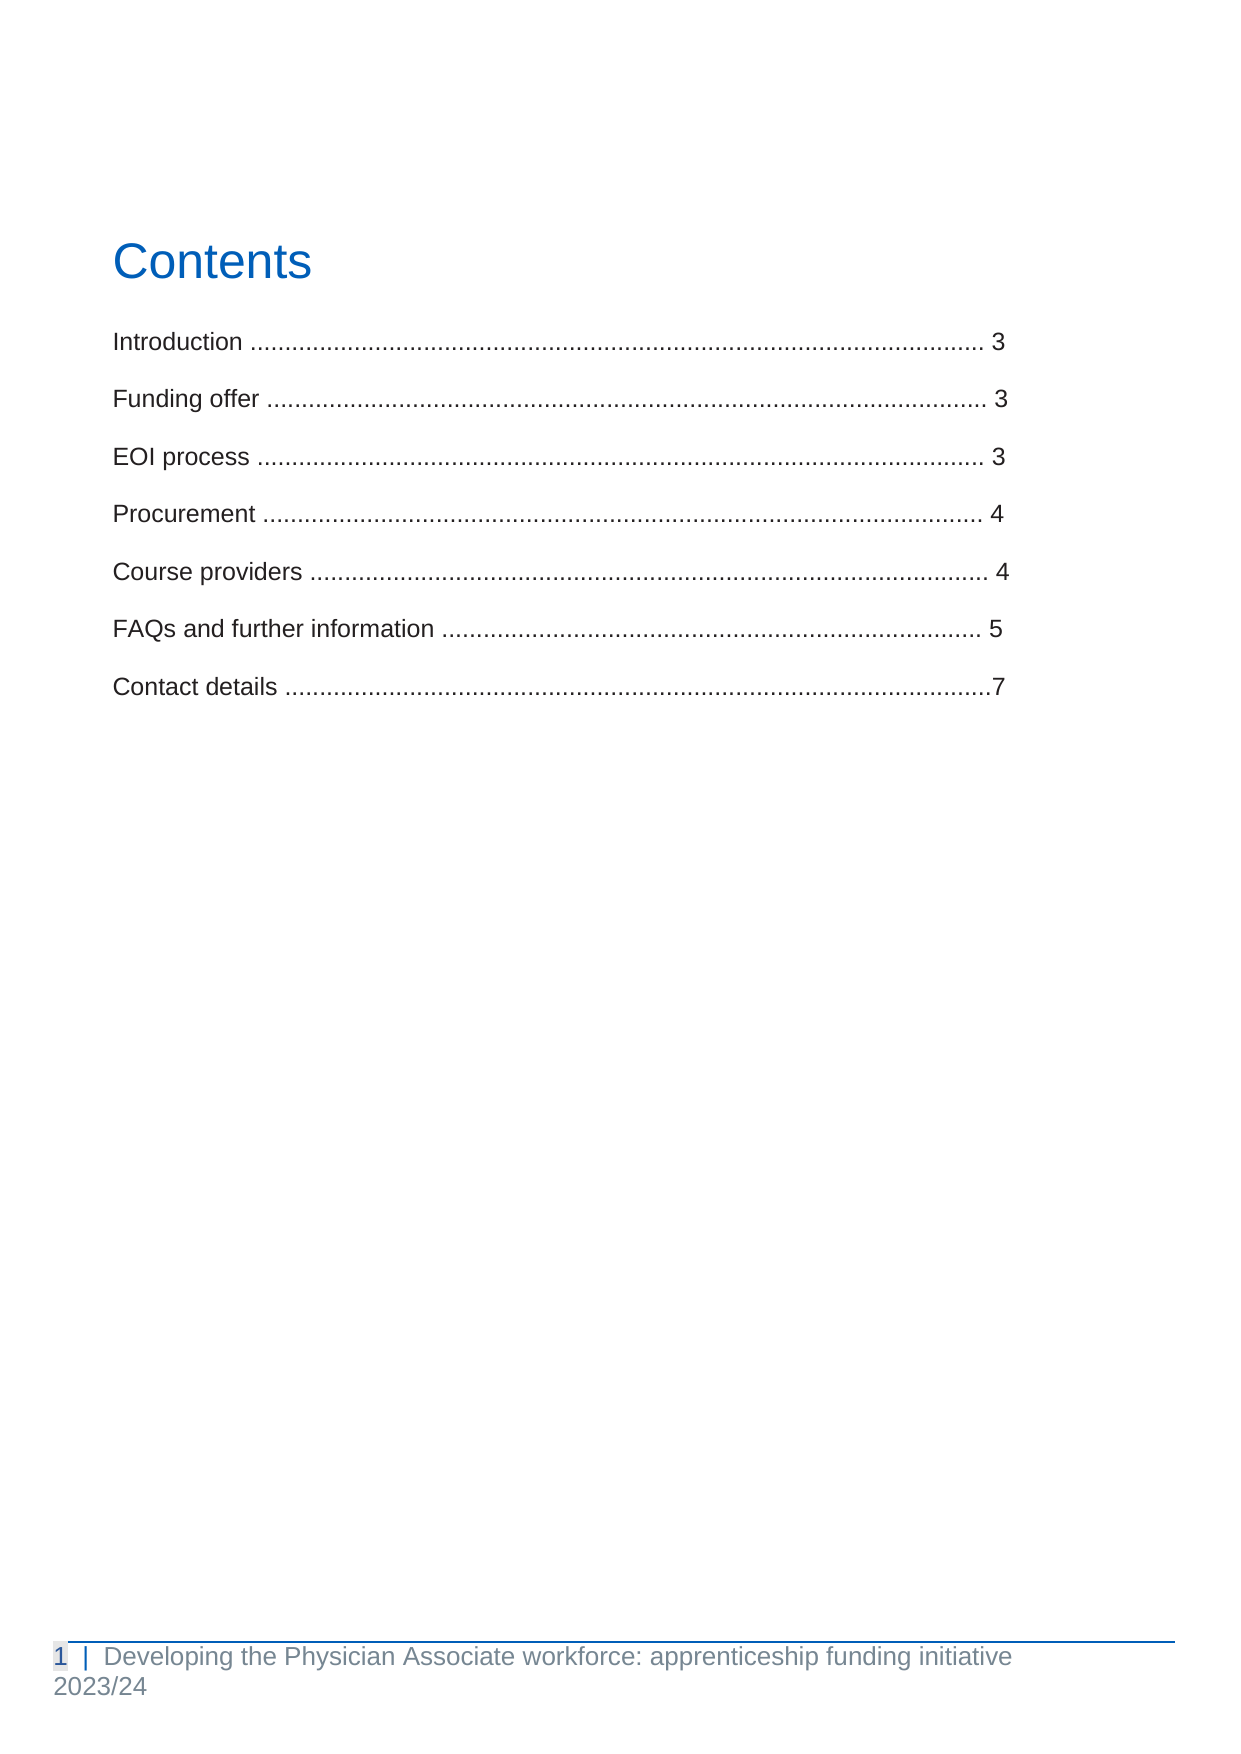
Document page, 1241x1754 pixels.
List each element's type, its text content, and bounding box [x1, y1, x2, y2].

text Contact details ......................................................................................................7 [112, 672, 1039, 701]
text Course providers .................................................................................................. 4 [112, 557, 1039, 586]
text Introduction .......................................................................................................... 3 [112, 327, 1039, 356]
text EOI process ......................................................................................................... 3 [112, 442, 1039, 471]
text Procurement ........................................................................................................ 4 [112, 499, 1039, 528]
subtitle Contents [112, 232, 1039, 289]
text Funding offer ........................................................................................................ 3 [112, 384, 1039, 413]
text FAQs and further information .............................................................................. 5 [112, 614, 1039, 643]
